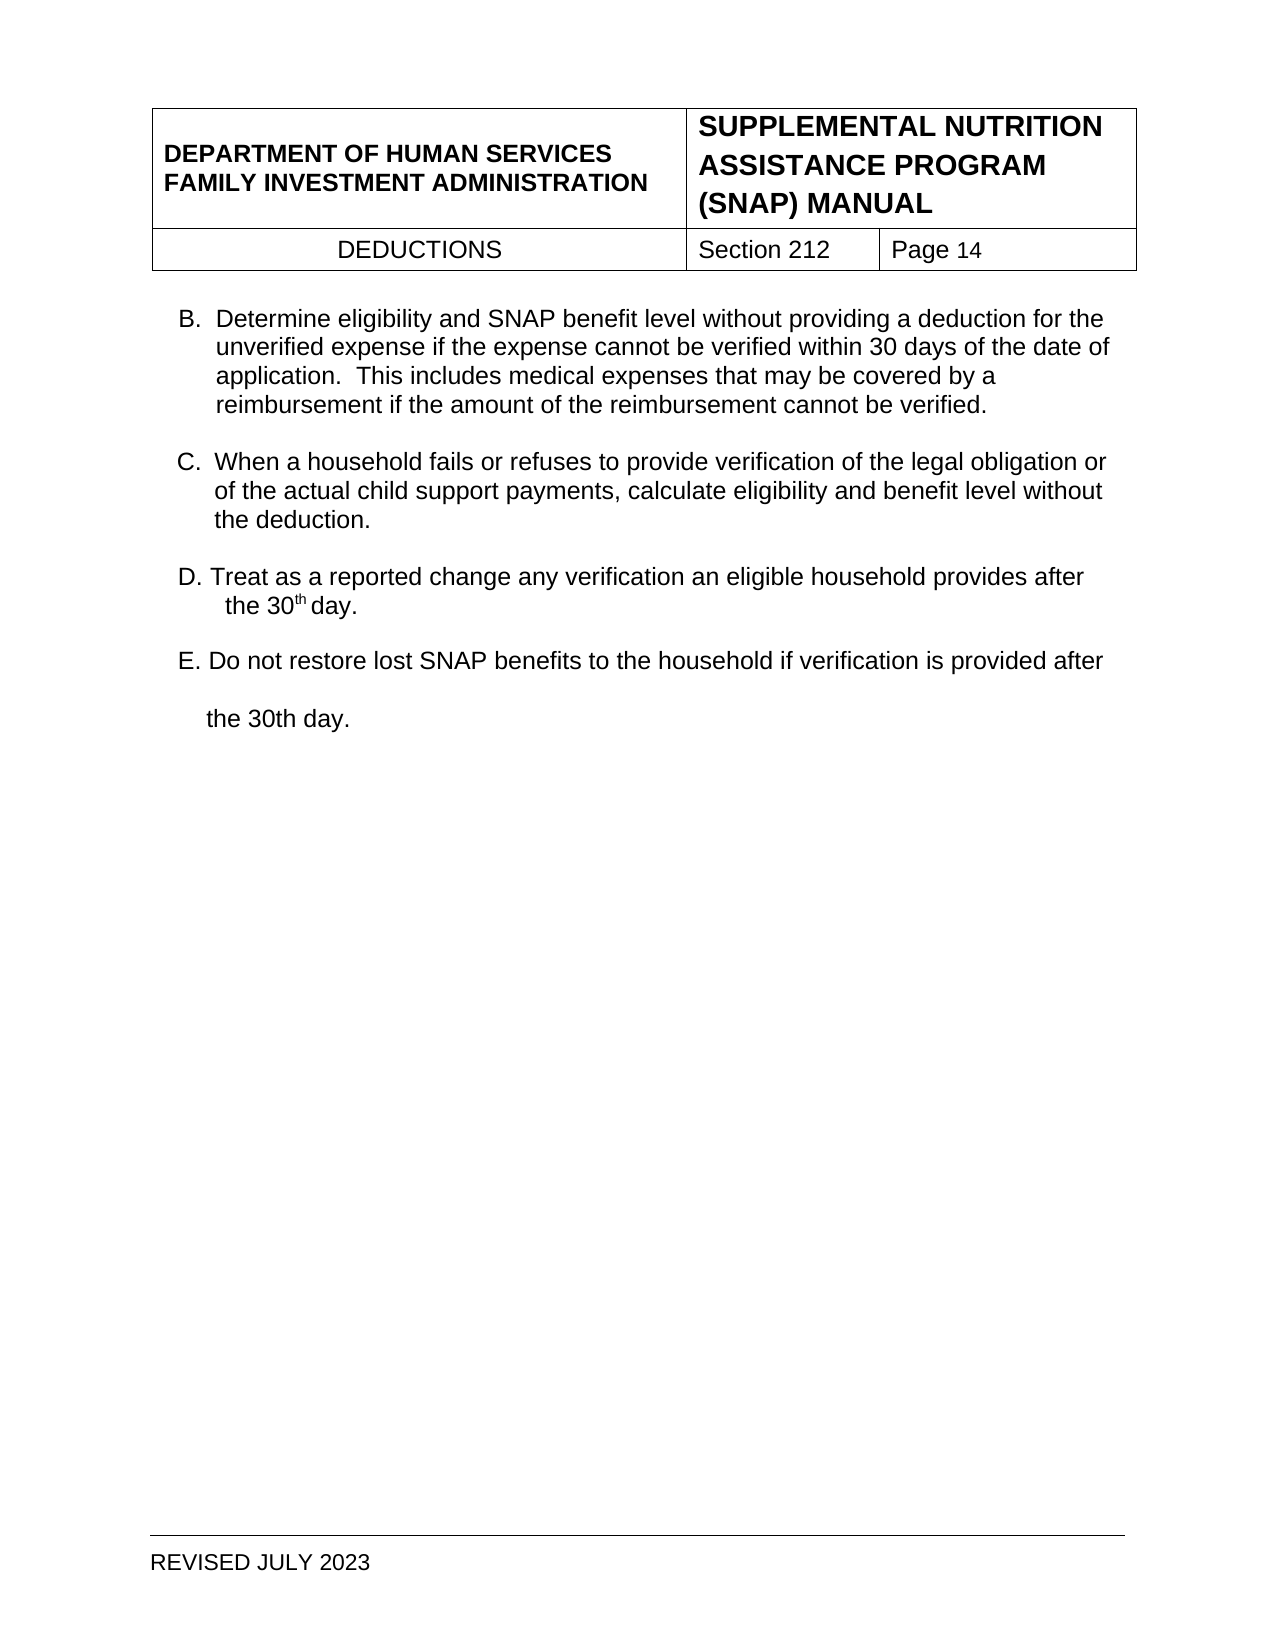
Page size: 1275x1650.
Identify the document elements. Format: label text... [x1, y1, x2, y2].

text the 30th day. [178, 704, 1125, 732]
text D. Treat as a reported change any verification an eligible household provides after the 30th day. [150, 562, 1125, 620]
list When a household fails or refuses to provide verification of the legal obligation or of the actual child support payments, calculate eligibility and benefit level without the deduction. [177, 447, 1125, 534]
text E. Do not restore lost SNAP benefits to the household if verification is provided after [150, 646, 1125, 704]
list Determine eligibility and SNAP benefit level without providing a deduction for the unverified expense if the expense cannot be verified within 30 days of the date of application. This includes medical expenses that may be covered by a reimbursement if the amount of the reimbursement cannot be verified. [178, 304, 1125, 419]
